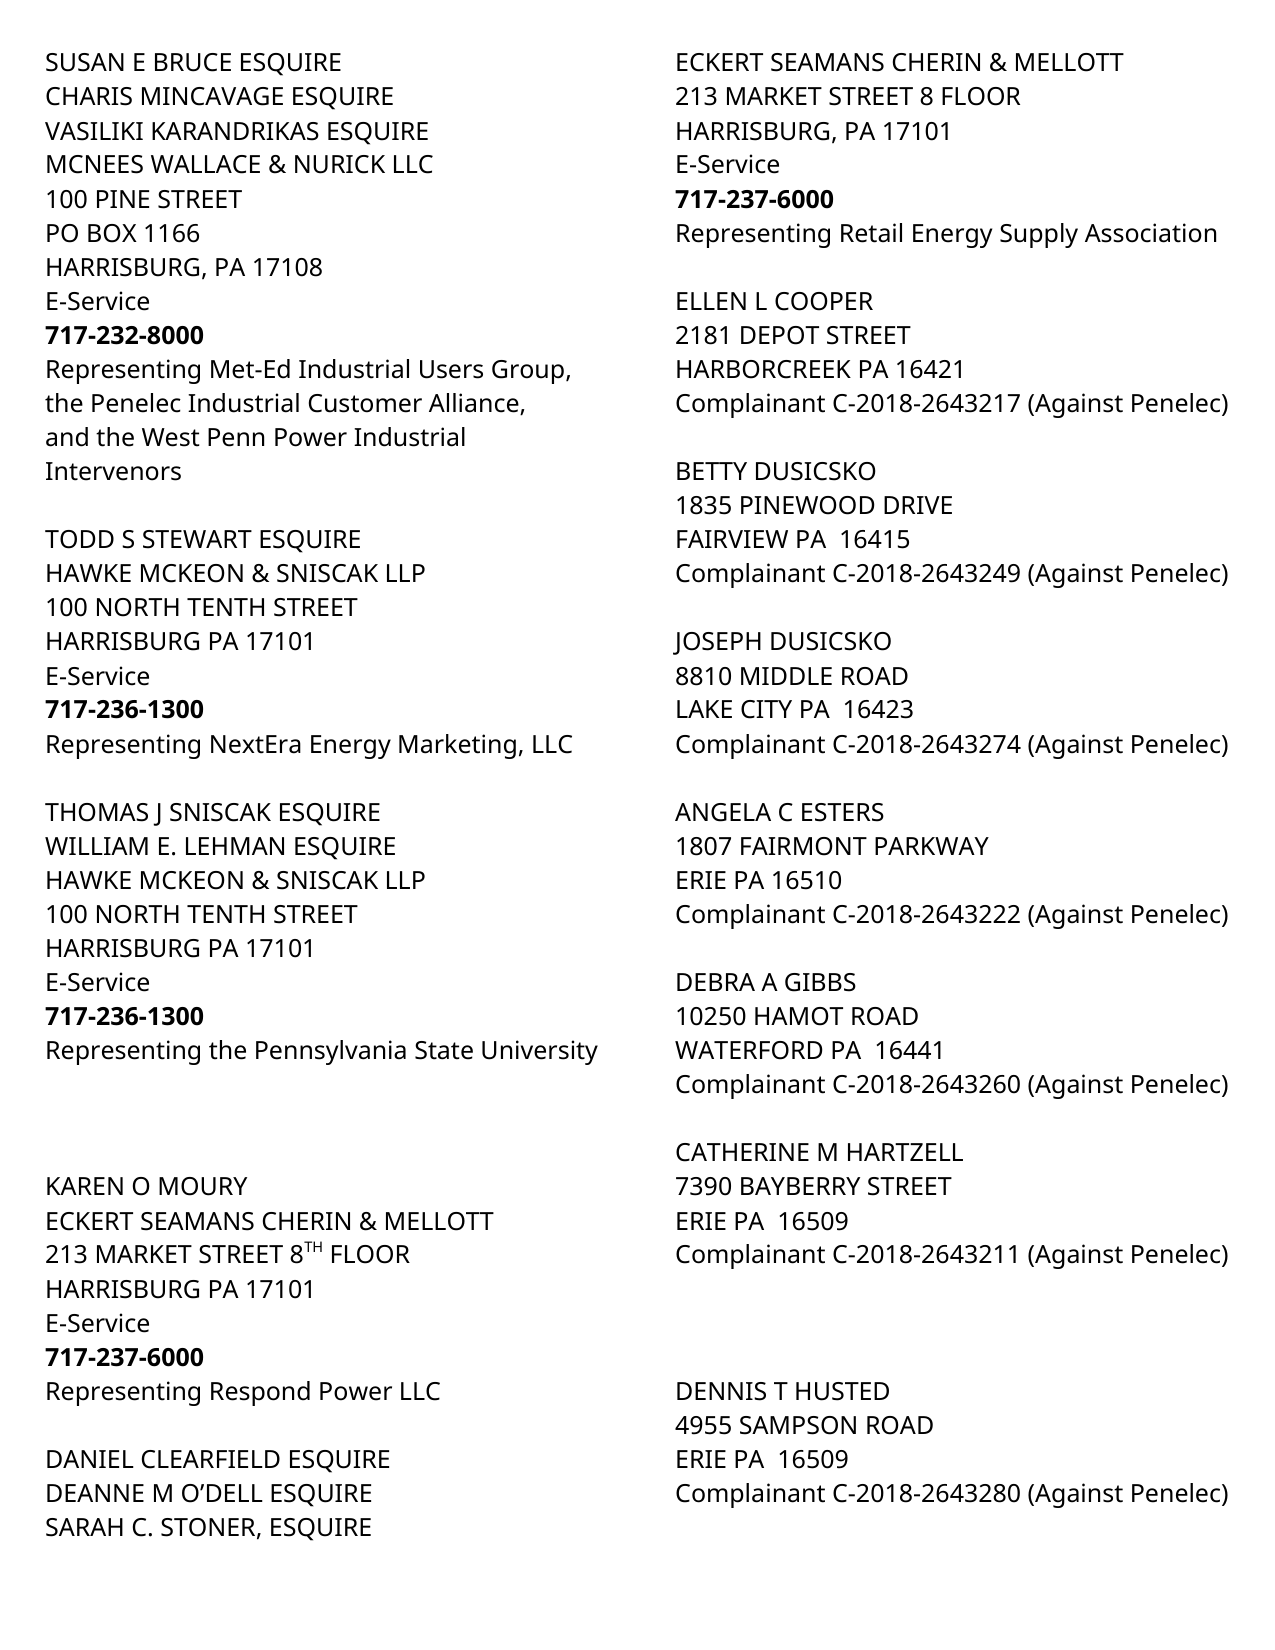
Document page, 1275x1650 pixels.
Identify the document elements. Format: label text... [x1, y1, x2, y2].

text 8810 MIDDLE ROAD [675, 658, 1230, 692]
text 213 MARKET STREET 8 FLOOR [675, 79, 1230, 113]
text MCNEES WALLACE & NURICK LLC [45, 147, 600, 181]
text HARRISBURG, PA 17108 [45, 249, 600, 283]
text ERIE PA 16510 [675, 862, 1230, 897]
text 10250 HAMOT ROAD [675, 999, 1230, 1033]
text HARBORCREEK PA 16421 [675, 352, 1230, 386]
text ERIE PA 16509 [675, 1203, 1230, 1237]
text VASILIKI KARANDRIKAS ESQUIRE [45, 113, 600, 147]
text 1807 FAIRMONT PARKWAY [675, 828, 1230, 862]
text DENNIS T HUSTED [675, 1373, 1230, 1407]
text HAWKE MCKEON & SNISCAK LLP [45, 556, 600, 590]
text HARRISBURG PA 17101 [45, 624, 600, 658]
text Representing Respond Power LLC [45, 1373, 600, 1407]
text Complainant C-2018-2643249 (Against Penelec) [675, 556, 1230, 590]
text THOMAS J SNISCAK ESQUIRE [45, 794, 600, 828]
text KAREN O MOURY [45, 1169, 600, 1203]
text HARRISBURG PA 17101 [45, 1271, 600, 1305]
text 717-236-1300 [45, 692, 600, 726]
text 4955 SAMPSON ROAD [675, 1407, 1230, 1442]
text SUSAN E BRUCE ESQUIRE [45, 45, 600, 79]
text E-Service [45, 1305, 600, 1339]
text 1835 PINEWOOD DRIVE [675, 488, 1230, 522]
text DEANNE M O’DELL ESQUIRE [45, 1476, 600, 1510]
text 7390 BAYBERRY STREET [675, 1169, 1230, 1203]
text E-Service [675, 147, 1230, 181]
text DANIEL CLEARFIELD ESQUIRE [45, 1442, 600, 1476]
text E-Service [45, 965, 600, 999]
text 213 MARKET STREET 8TH FLOOR [45, 1237, 600, 1271]
text the Penelec Industrial Customer Alliance, [45, 386, 600, 420]
text ANGELA C ESTERS [675, 794, 1230, 828]
text HARRISBURG PA 17101 [45, 931, 600, 965]
text 100 NORTH TENTH STREET [45, 897, 600, 931]
text 717-236-1300 [45, 999, 600, 1033]
text 717-237-6000 [45, 1339, 600, 1373]
text Complainant C-2018-2643217 (Against Penelec) [675, 386, 1230, 420]
text Complainant C-2018-2643222 (Against Penelec) [675, 897, 1230, 931]
text HARRISBURG, PA 17101 [675, 113, 1230, 147]
text CATHERINE M HARTZELL [675, 1135, 1230, 1169]
text JOSEPH DUSICSKO [675, 624, 1230, 658]
text and the West Penn Power Industrial Intervenors [45, 420, 600, 488]
text FAIRVIEW PA 16415 [675, 522, 1230, 556]
text 2181 DEPOT STREET [675, 317, 1230, 352]
text ERIE PA 16509 [675, 1442, 1230, 1476]
text Representing Met-Ed Industrial Users Group, [45, 352, 600, 386]
text Complainant C-2018-2643260 (Against Penelec) [675, 1067, 1230, 1101]
text 717-237-6000 [675, 181, 1230, 215]
text SARAH C. STONER, ESQUIRE [45, 1510, 600, 1544]
text LAKE CITY PA 16423 [675, 692, 1230, 726]
text 717-232-8000 [45, 317, 600, 352]
text TODD S STEWART ESQUIRE [45, 522, 600, 556]
text Representing NextEra Energy Marketing, LLC [45, 726, 600, 760]
text DEBRA A GIBBS [675, 965, 1230, 999]
text WATERFORD PA 16441 [675, 1033, 1230, 1067]
text E-Service [45, 283, 600, 317]
text Representing the Pennsylvania State University [45, 1033, 600, 1067]
text HAWKE MCKEON & SNISCAK LLP [45, 862, 600, 897]
text BETTY DUSICSKO [675, 454, 1230, 488]
text ECKERT SEAMANS CHERIN & MELLOTT [675, 45, 1230, 79]
text CHARIS MINCAVAGE ESQUIRE [45, 79, 600, 113]
text PO BOX 1166 [45, 215, 600, 249]
text Complainant C-2018-2643274 (Against Penelec) [675, 726, 1230, 760]
text Complainant C-2018-2643211 (Against Penelec) [675, 1237, 1230, 1271]
text Complainant C-2018-2643280 (Against Penelec) [675, 1476, 1230, 1510]
text E-Service [45, 658, 600, 692]
text 100 NORTH TENTH STREET [45, 590, 600, 624]
text ELLEN L COOPER [675, 283, 1230, 317]
text 100 PINE STREET [45, 181, 600, 215]
text ECKERT SEAMANS CHERIN & MELLOTT [45, 1203, 600, 1237]
text Representing Retail Energy Supply Association [675, 215, 1230, 249]
text WILLIAM E. LEHMAN ESQUIRE [45, 828, 600, 862]
